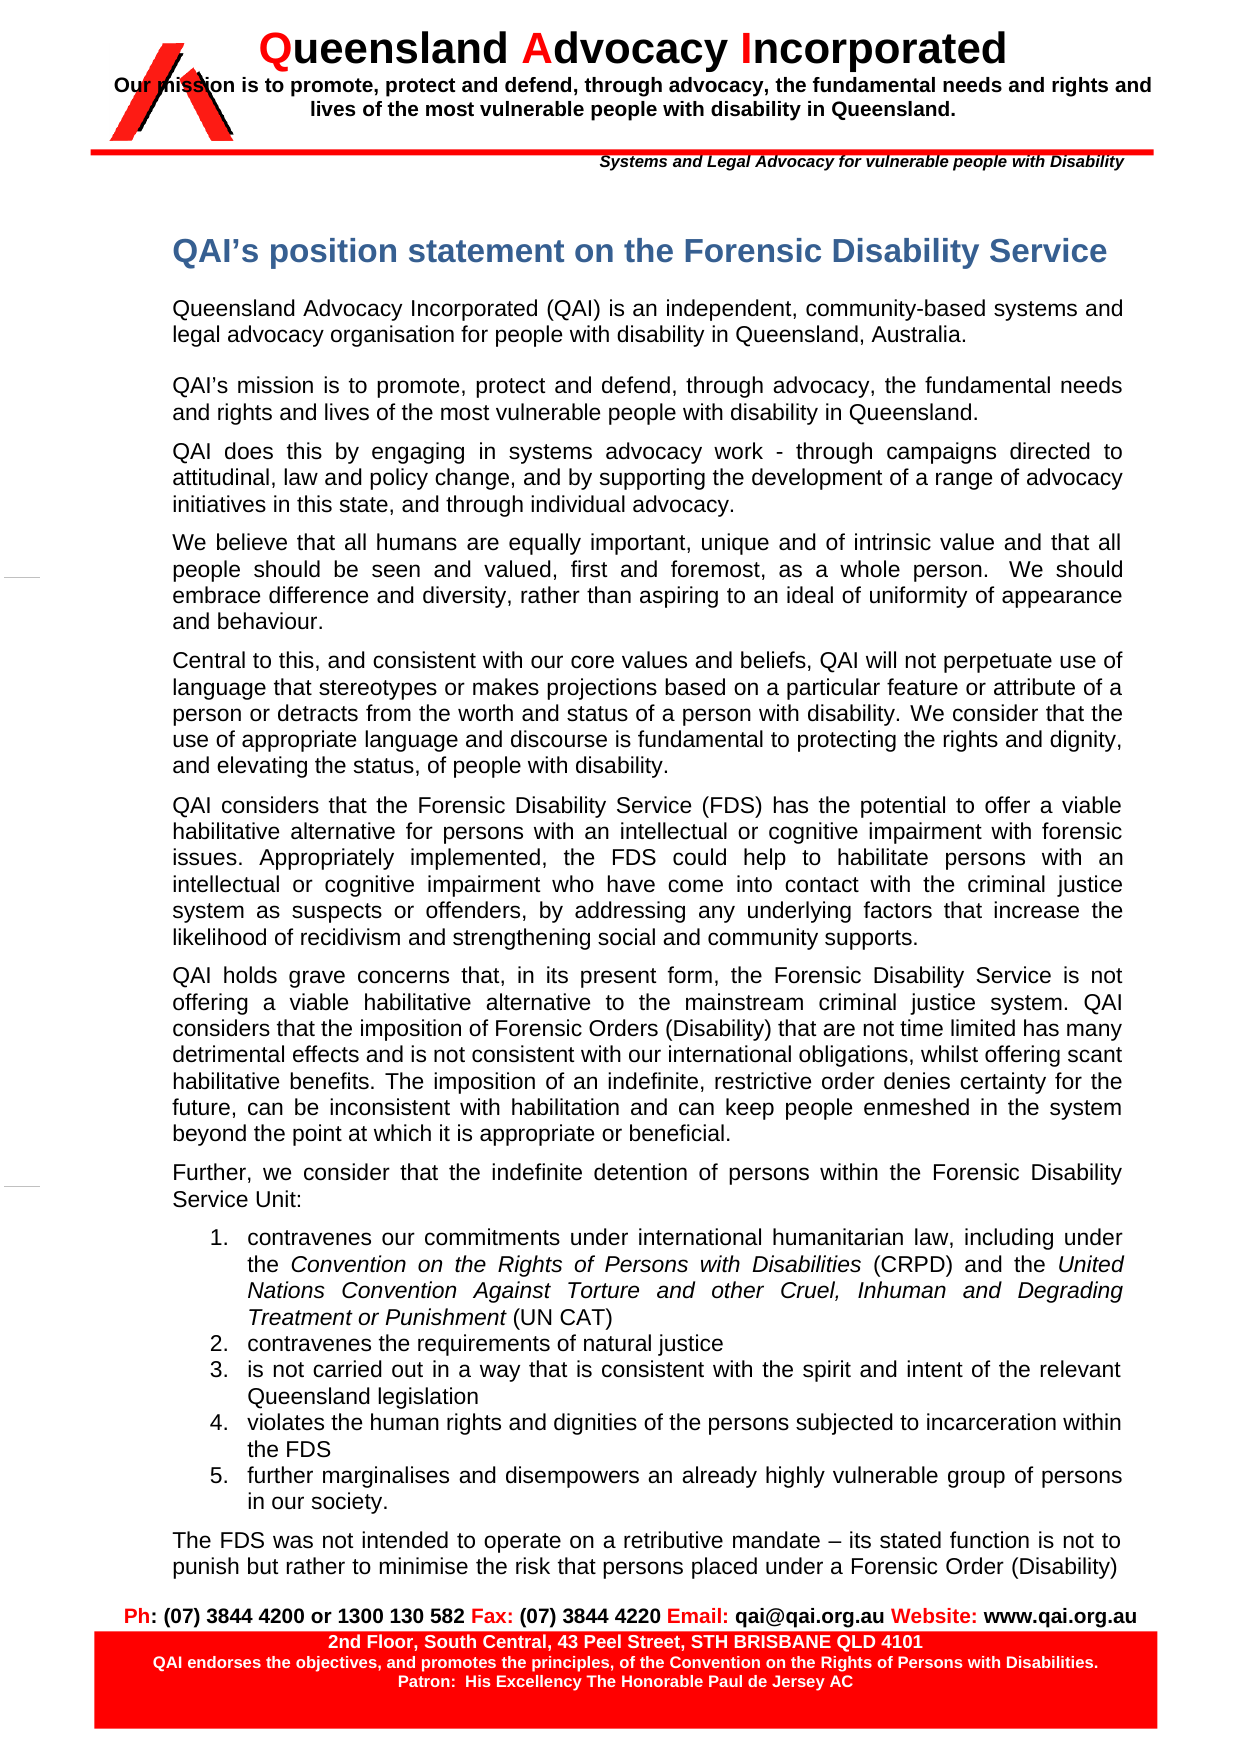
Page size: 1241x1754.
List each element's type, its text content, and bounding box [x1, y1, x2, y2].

text The FDS was not intended to operate on a retributive mandate – its stated function is not to punish but rather to minimise the risk that persons placed under a Forensic Order (Disability) [172, 1527, 1123, 1580]
text Queensland Advocacy Incorporated (QAI) is an independent, community-based systems and legal advocacy organisation for people with disability in Queensland, Australia. [172, 295, 1124, 348]
list violates the human rights and dignities of the persons subjected to incarceration within the FDS [209, 1409, 1122, 1462]
text Ph: (07) 3844 4200 or 1300 130 582 Fax: (07) 3844 4220 Email: qai@qai.org.au Website: www.qai.org.au [124, 1604, 1148, 1628]
text QAI’s position statement on the Forensic Disability Service [172, 231, 1148, 269]
text QAI’s mission is to promote, protect and defend, through advocacy, the fundamental needs and rights and lives of the most vulnerable people with disability in Queensland. [172, 372, 1123, 425]
list contravenes the requirements of natural justice [209, 1330, 1148, 1356]
picture [109, 43, 234, 141]
list contravenes our commitments under international humanitarian law, including under the Convention on the Rights of Persons with Disabilities (CRPD) and the United Nations Convention Against Torture and other Cruel, Inhuman and Degrading Treatment or Punishment (UN CAT) [209, 1224, 1123, 1330]
text We believe that all humans are equally important, unique and of intrinsic value and that all people should be seen and valued, first and foremost, as a whole person. We should embrace difference and diversity, rather than aspiring to an ideal of uniformity of appearance and behaviour. [172, 529, 1123, 634]
text QAI holds grave concerns that, in its present form, the Forensic Disability Service is not offering a viable habilitative alternative to the mainstream criminal justice system. QAI considers that the imposition of Forensic Orders (Disability) that are not time limited has many detrimental effects and is not consistent with our international obligations, whilst offering scant habilitative benefits. The imposition of an indefinite, restrictive order denies certainty for the future, can be inconsistent with habilitation and can keep people enmeshed in the system beyond the point at which it is appropriate or beneficial. [172, 962, 1123, 1147]
text Further, we consider that the indefinite detention of persons within the Forensic Disability Service Unit: [172, 1159, 1123, 1212]
text QAI does this by engaging in systems advocacy work - through campaigns directed to attitudinal, law and policy change, and by supporting the development of a range of advocacy initiatives in this state, and through individual advocacy. [172, 438, 1123, 517]
text Central to this, and consistent with our core values and beliefs, QAI will not perpetuate use of language that stereotypes or makes projections based on a particular feature or attribute of a person or detracts from the worth and status of a person with disability. We consider that the use of appropriate language and discourse is fundamental to protecting the rights and dignity, and elevating the status, of people with disability. [172, 647, 1123, 779]
list further marginalises and disempowers an already highly vulnerable group of persons in our society. [209, 1462, 1123, 1514]
text Systems and Legal Advocacy for vulnerable people with Disability [599, 156, 1148, 171]
text QAI considers that the Forensic Disability Service (FDS) has the potential to offer a viable habilitative alternative for persons with an intellectual or cognitive impairment with forensic issues. Appropriately implemented, the FDS could help to habilitate persons with an intellectual or cognitive impairment who have come into contact with the criminal justice system as suspects or offenders, by addressing any underlying factors that increase the likelihood of recidivism and strengthening social and community supports. [172, 792, 1124, 950]
list is not carried out in a way that is consistent with the spirit and intent of the relevant Queensland legislation [209, 1356, 1123, 1409]
